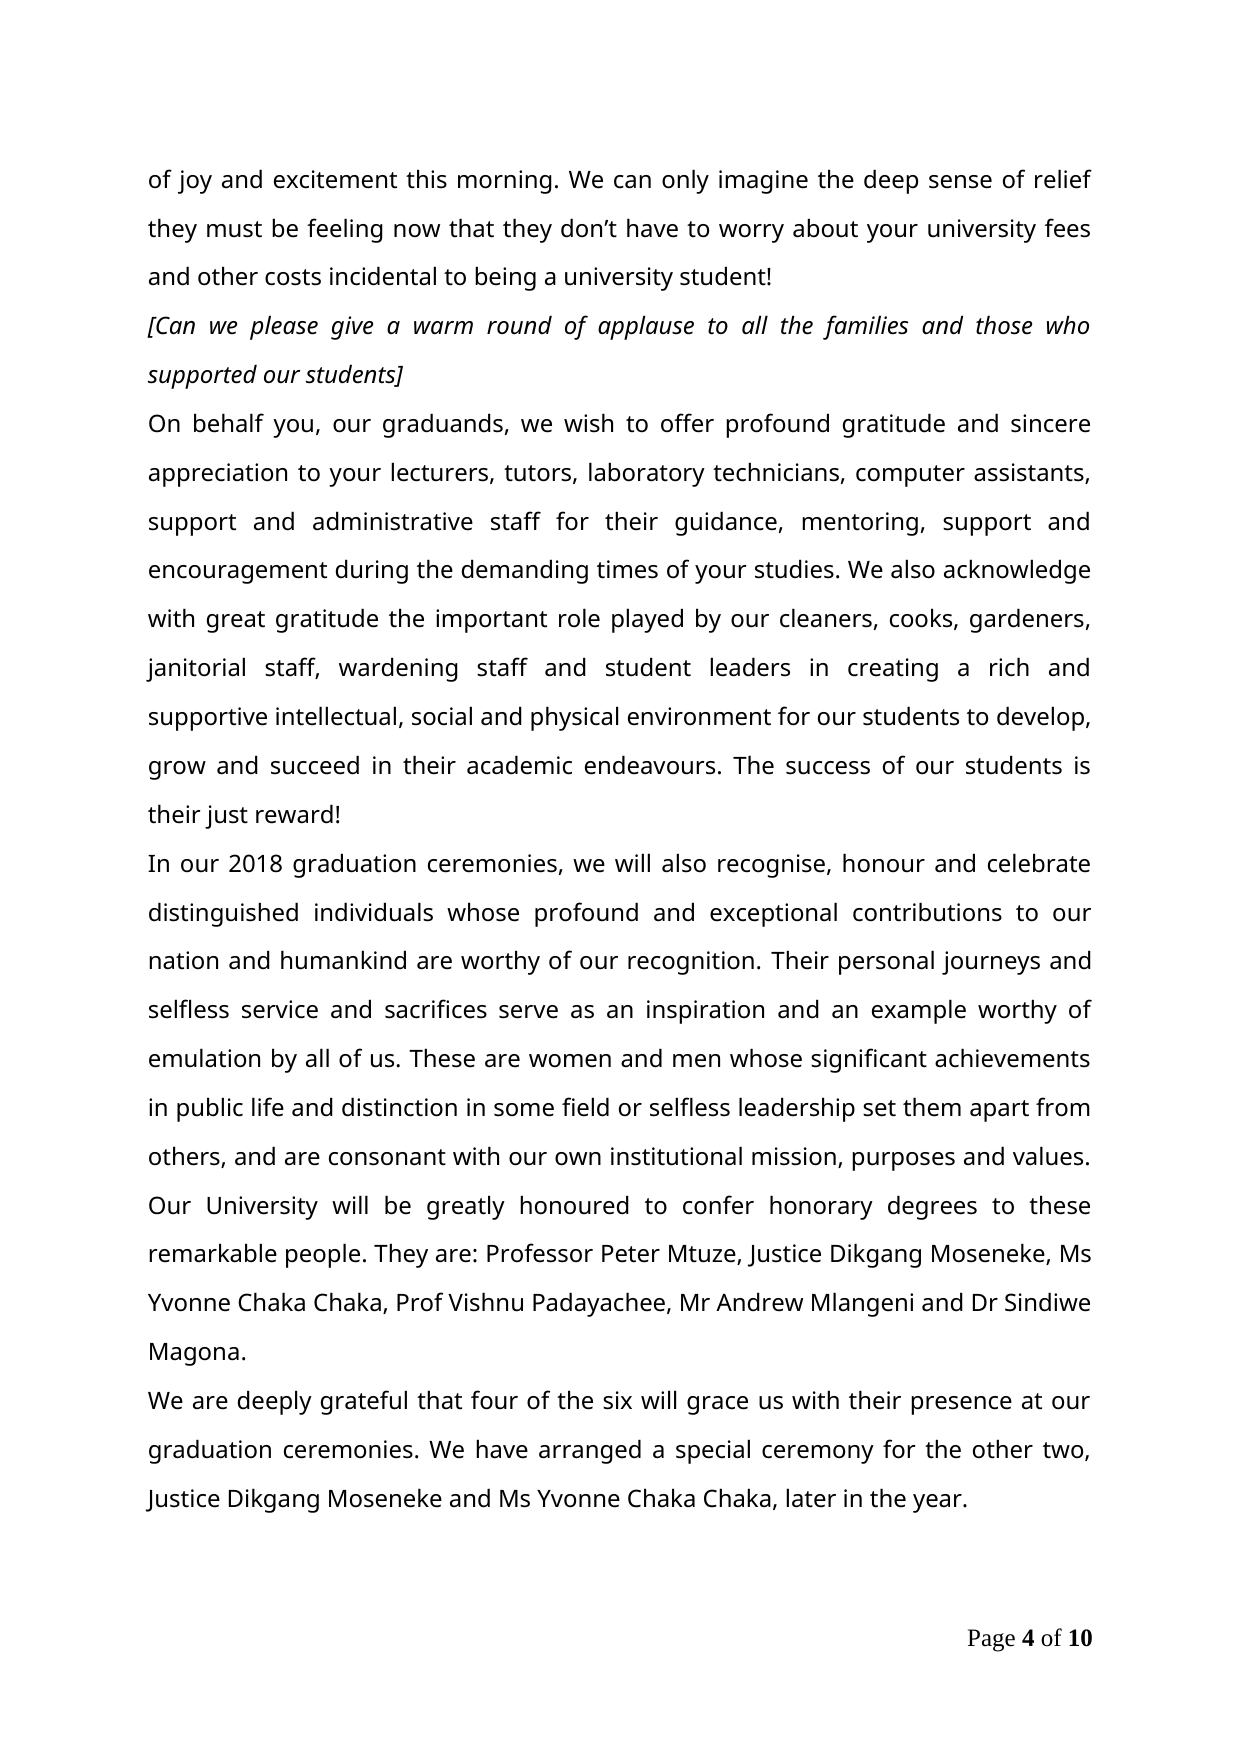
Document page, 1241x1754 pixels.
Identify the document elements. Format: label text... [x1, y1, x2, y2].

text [148, 162, 1092, 293]
text In our 2018 graduation ceremonies, we will also recognise, honour and celebrate distinguished individuals whose profound and exceptional contributions to our nation and humankind are worthy of our recognition. Their personal journeys and selfless service and sacrifices serve as an inspiration and an example worthy of emulation by all of us. These are women and men whose significant achievements in public life and distinction in some field or selfless leadership set them apart from others, and are consonant with our own institutional mission, purposes and values. Our University will be greatly honoured to confer honorary degrees to these remarkable people. They are: Professor Peter Mtuze, Justice Dikgang Moseneke, Ms Yvonne Chaka Chaka, Prof Vishnu Padayachee, Mr Andrew Mlangeni and Dr Sindiwe Magona. [148, 846, 1092, 1368]
text [Can we please give a warm round of applause to all the families and those who supported our students] [148, 309, 1092, 391]
text On behalf you, our graduands, we wish to offer profound gratitude and sincere appreciation to your lecturers, tutors, laboratory technicians, computer assistants, support and administrative staff for their guidance, mentoring, support and encouragement during the demanding times of your studies. We also acknowledge with great gratitude the important role played by our cleaners, cooks, gardeners, janitorial staff, wardening staff and student leaders in creating a rich and supportive intellectual, social and physical environment for our students to develop, grow and succeed in their academic endeavours. The success of our students is their just reward! [148, 407, 1092, 830]
text We are deeply grateful that four of the six will grace us with their presence at our graduation ceremonies. We have arranged a special ceremony for the other two, Justice Dikgang Moseneke and Ms Yvonne Chaka Chaka, later in the year. [148, 1384, 1092, 1514]
